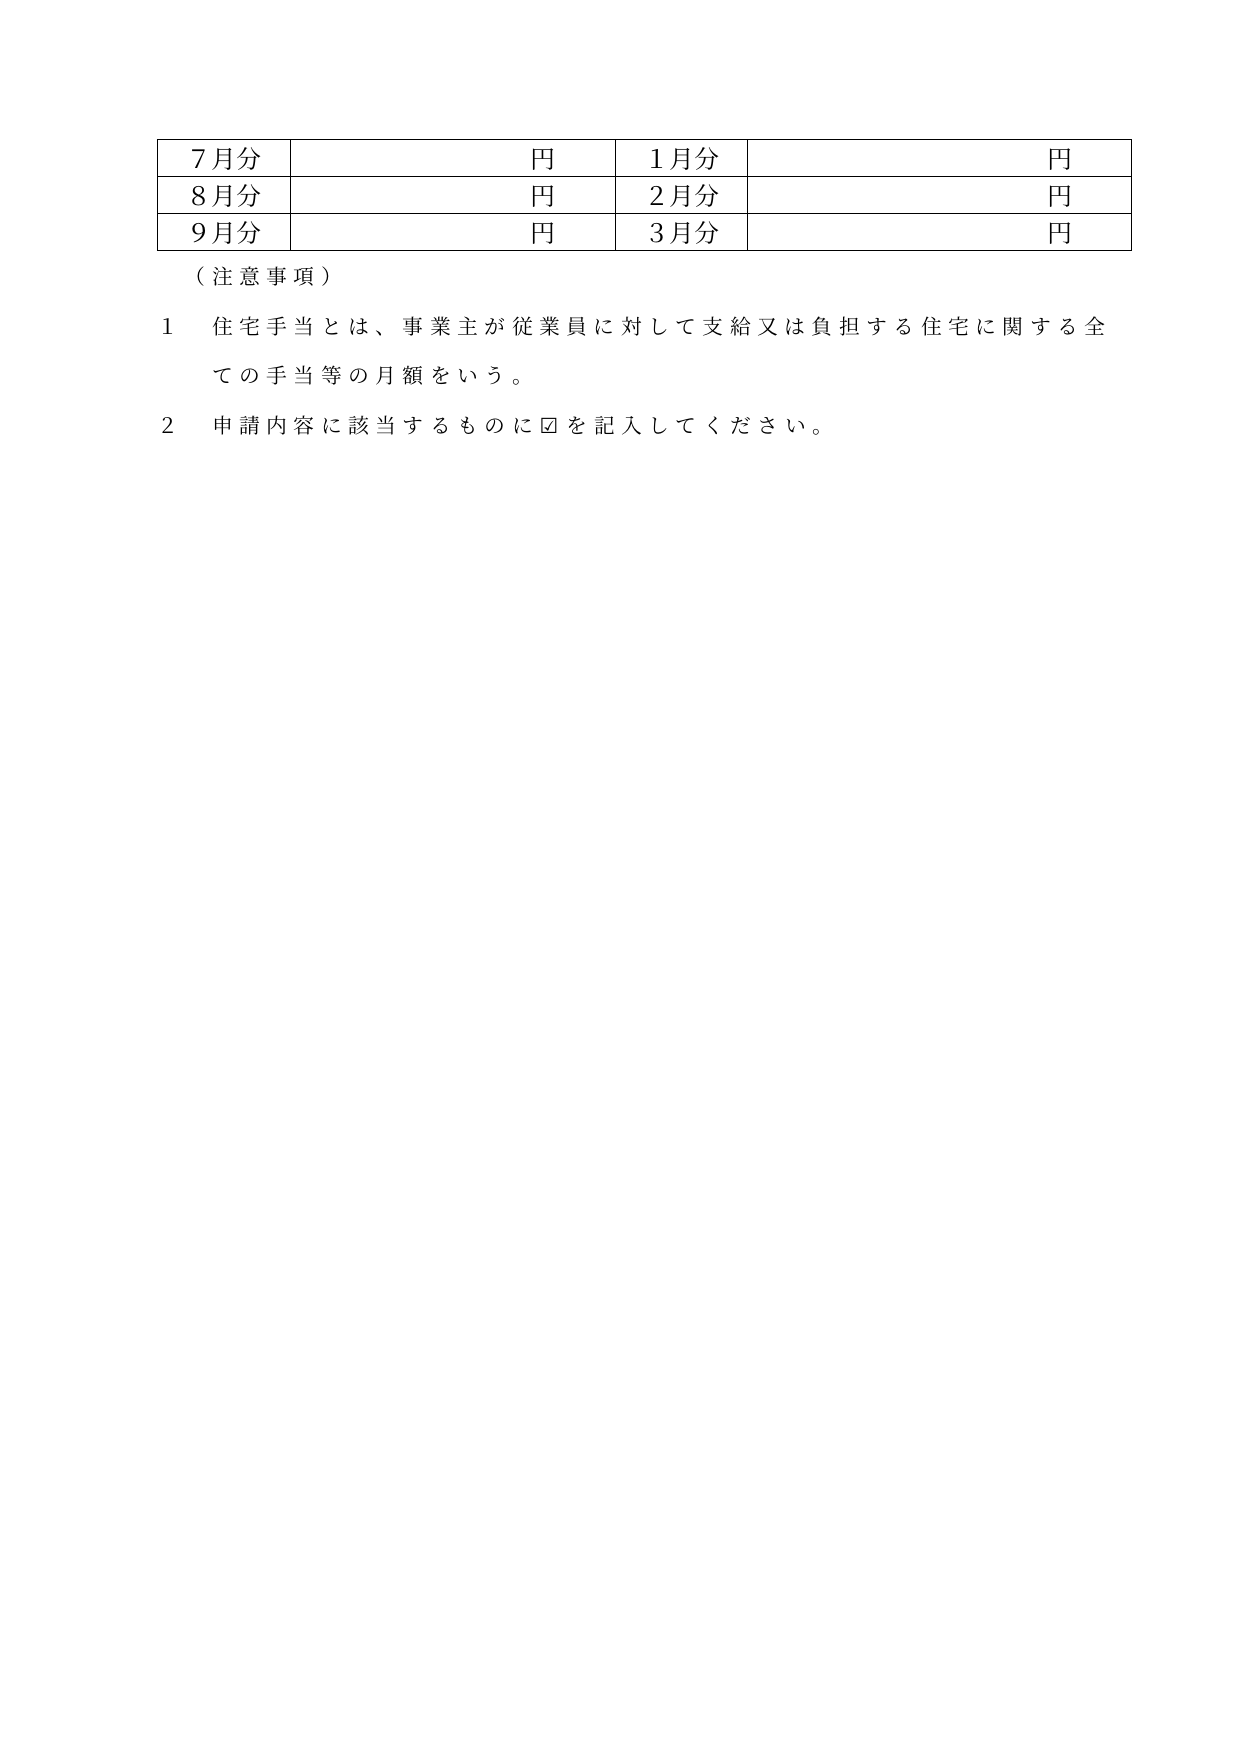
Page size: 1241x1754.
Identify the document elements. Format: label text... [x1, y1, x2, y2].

table_cell 円 [291, 177, 615, 213]
table_cell 円 [291, 214, 615, 250]
table_cell １月分 [616, 140, 747, 176]
table_cell ７月分 [158, 140, 290, 176]
text １ 住宅手当とは、事業主が従業員に対して支給又は負担する住宅に関する全ての手当等の月額をいう。 [157, 301, 1112, 400]
table_cell ９月分 [158, 214, 290, 250]
table_cell 円 [748, 214, 1131, 250]
table_cell ２月分 [616, 177, 747, 213]
text ２ 申請内容に該当するものに☑を記入してください。 [157, 400, 1112, 449]
text （注意事項） [157, 251, 1112, 301]
table_cell 円 [748, 177, 1131, 213]
table_cell ８月分 [158, 177, 290, 213]
table_cell 円 [291, 140, 615, 176]
table_cell 円 [748, 140, 1131, 176]
table_cell ３月分 [616, 214, 747, 250]
